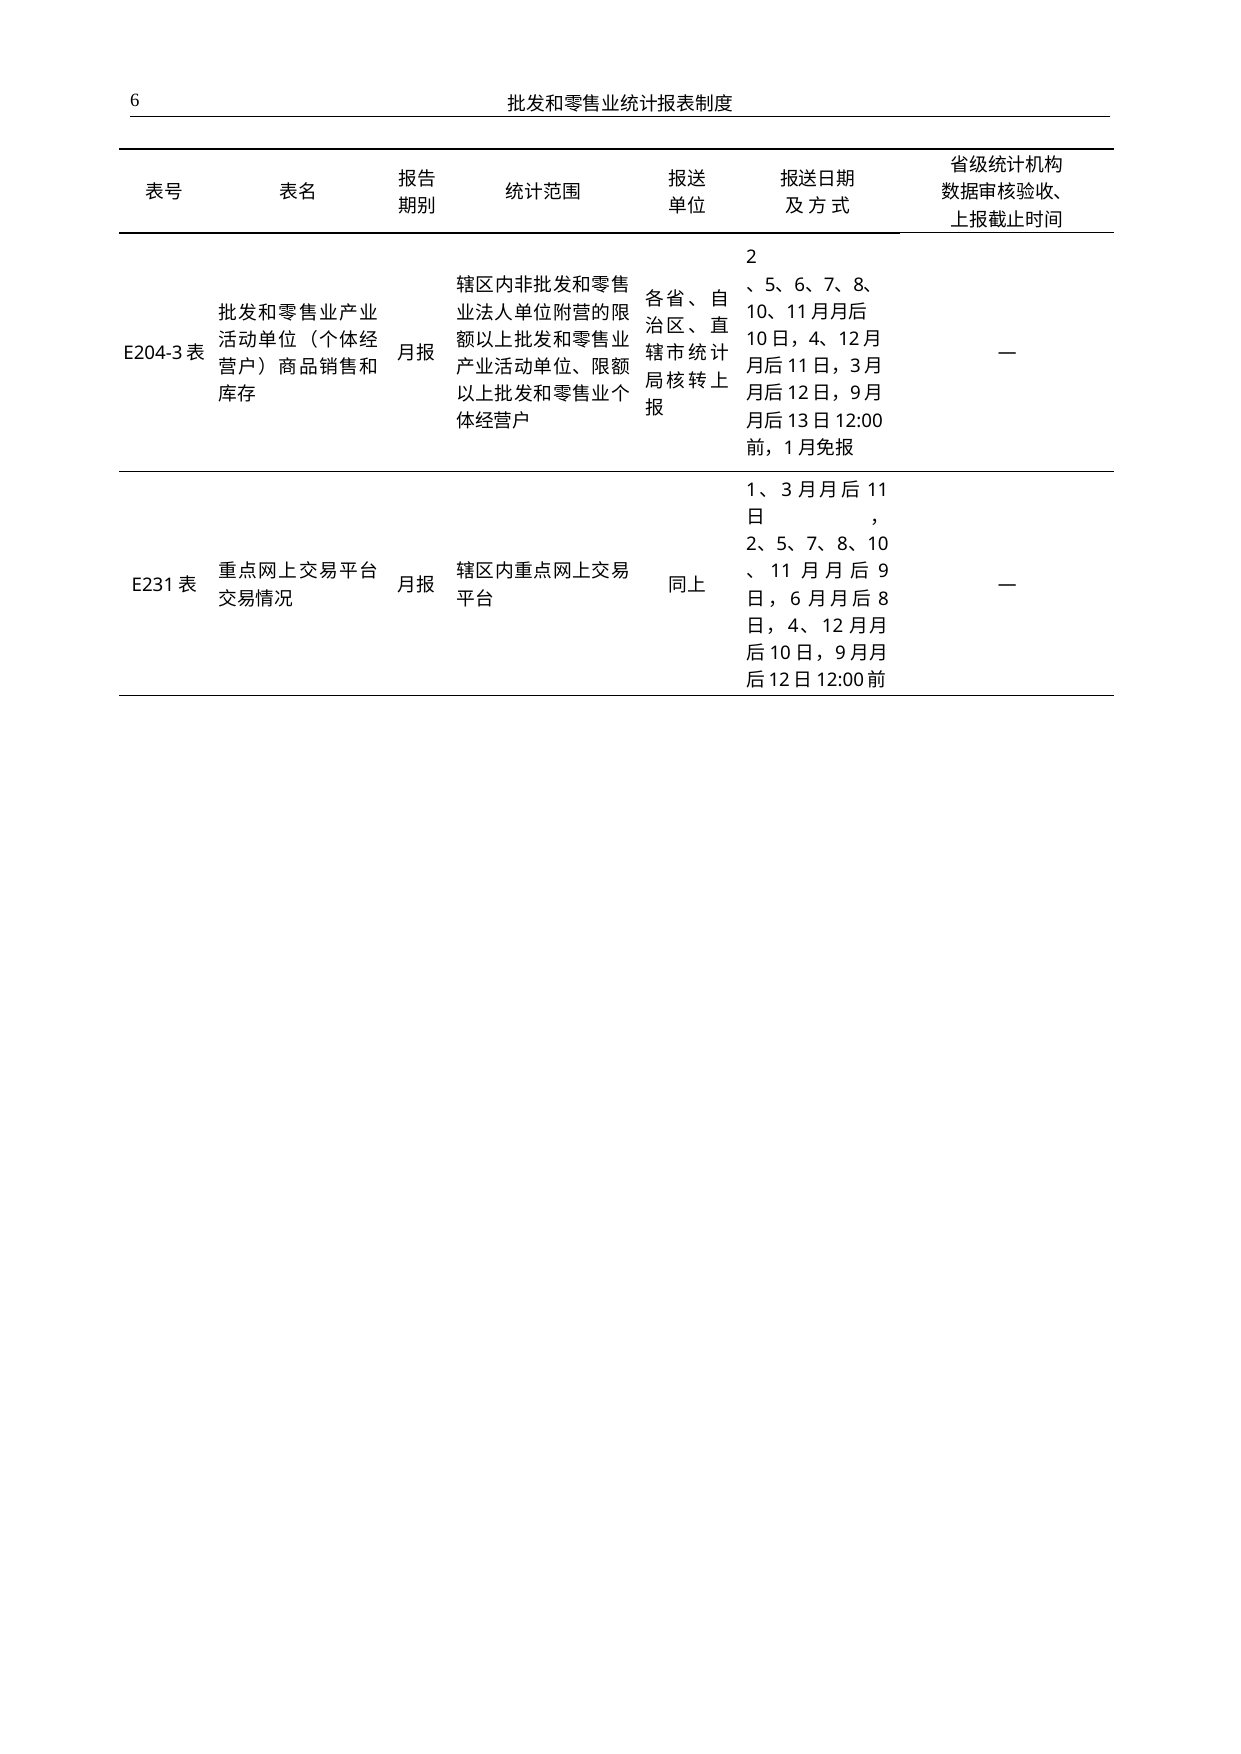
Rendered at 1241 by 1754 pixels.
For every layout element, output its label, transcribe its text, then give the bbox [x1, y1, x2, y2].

table_header 统计范围 [447, 150, 639, 232]
table_header 表名 [209, 150, 387, 232]
table_cell 同上 [639, 472, 734, 695]
table_header 省级统计机构 数据审核验收、 上报截止时间 [900, 150, 1114, 232]
table_cell 2、5、6、7、8、10、11月月后10日，4、12月月后11日，3月月后12日，9月月后13日12:00前，1月免报 [735, 234, 900, 471]
table_cell E204-3表 [119, 234, 209, 471]
table_cell 月报 [388, 234, 447, 471]
table_cell 各省、自治区、直辖市统计局核转上报 [639, 234, 734, 471]
table_cell 辖区内非批发和零售业法人单位附营的限额以上批发和零售业产业活动单位、限额以上批发和零售业个体经营户 [447, 234, 639, 471]
table_cell 批发和零售业产业活动单位（个体经营户）商品销售和库存 [209, 234, 387, 471]
table_header 表号 [119, 150, 209, 232]
table_cell 1、3月月后11日，2、5、7、8、10、11月月后9日，6月月后8日，4、12月月后10日，9月月后12日12:00前 [735, 472, 900, 695]
table_cell — [900, 472, 1114, 695]
table_cell 辖区内重点网上交易平台 [447, 472, 639, 695]
table_cell 重点网上交易平台交易情况 [209, 472, 387, 695]
table_header 报告 期别 [388, 150, 447, 232]
table_cell E231表 [119, 472, 209, 695]
table_cell 月报 [388, 472, 447, 695]
table_header 报送 单位 [639, 150, 734, 232]
table_header 报送日期 及 方 式 [735, 150, 900, 232]
table_cell — [900, 233, 1114, 471]
